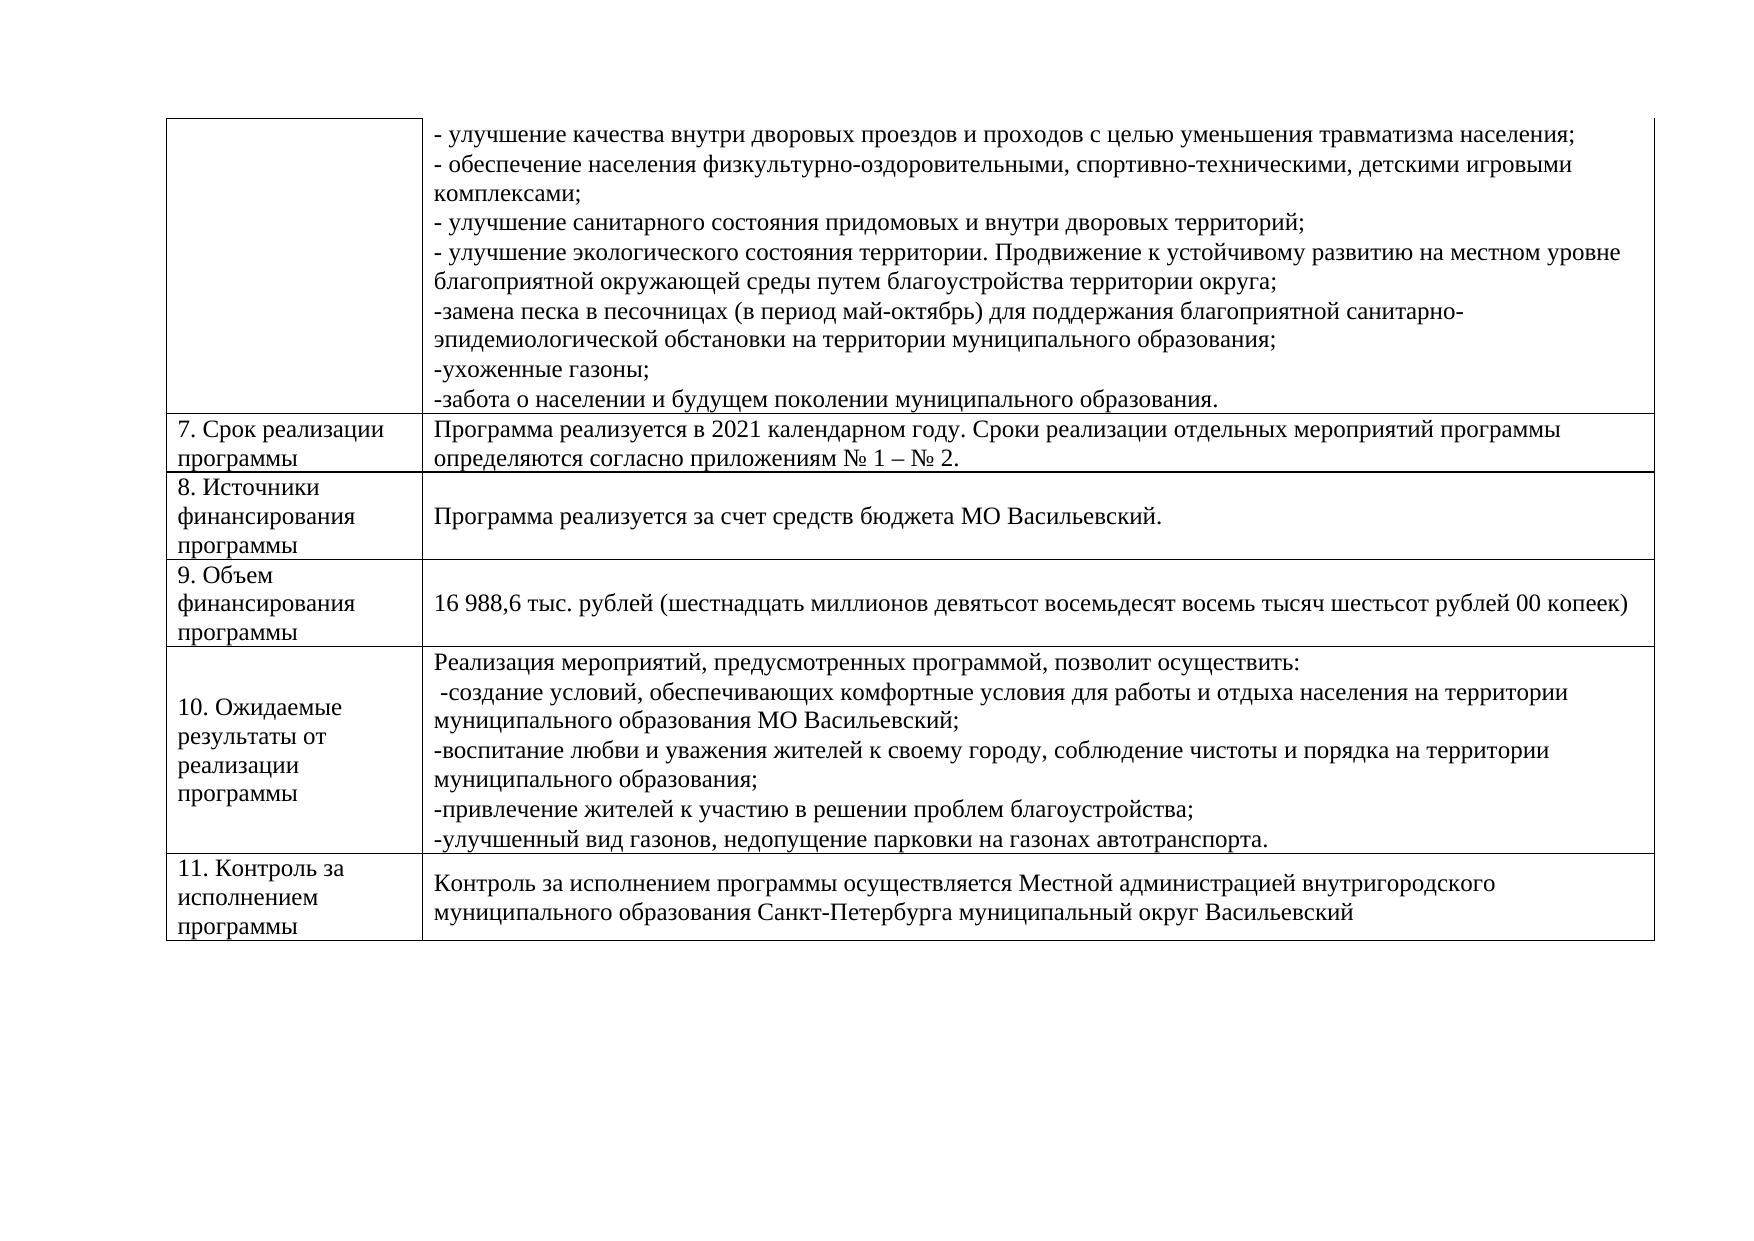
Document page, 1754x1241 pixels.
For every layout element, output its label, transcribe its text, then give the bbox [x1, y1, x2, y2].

table_cell -привлечение жителей к участию в решении проблем благоустройства; [423, 793, 1654, 823]
table_cell - улучшение качества внутри дворовых проездов и проходов с целью уменьшения травматизма населения; [423, 118, 1654, 148]
table_cell 16 988,6 тыс. рублей (шестнадцать миллионов девятьсот восемьдесят восемь тысяч шестьсот рублей 00 копеек) [423, 560, 1654, 646]
table_cell -ухоженные газоны; [423, 353, 1654, 383]
table_cell -создание условий, обеспечивающих комфортные условия для работы и отдыха населения на территории муниципального образования МО Васильевский; [423, 676, 1654, 734]
table_cell -замена песка в песочницах (в период май-октябрь) для поддержания благоприятной санитарно-эпидемиологической обстановки на территории муниципального образования; [423, 295, 1654, 353]
table_cell 8. Источники финансирования программы [167, 473, 422, 559]
table_cell -забота о населении и будущем поколении муниципального образования. [423, 383, 1654, 413]
table_cell Программа реализуется за счет средств бюджета МО Васильевский. [423, 473, 1654, 559]
table_cell Реализация мероприятий, предусмотренных программой, позволит осуществить: [423, 647, 1654, 676]
table_cell - улучшение санитарного состояния придомовых и внутри дворовых территорий; [423, 206, 1654, 236]
table_cell Программа реализуется в 2021 календарном году. Сроки реализации отдельных мероприятий программы определяются согласно приложениям № 1 – № 2. [423, 414, 1654, 471]
table_cell -воспитание любви и уважения жителей к своему городу, соблюдение чистоты и порядка на территории муниципального образования; [423, 734, 1654, 793]
table_cell - обеспечение населения физкультурно-оздоровительными, спортивно-техническими, детскими игровыми комплексами; [423, 148, 1654, 206]
table_cell 7. Срок реализации программы [167, 414, 422, 471]
table_cell - улучшение экологического состояния территории. Продвижение к устойчивому развитию на местном уровне благоприятной окружающей среды путем благоустройства территории округа; [423, 236, 1654, 295]
table_cell 10. Ожидаемые результаты от реализации программы [167, 647, 422, 852]
table_cell -улучшенный вид газонов, недопущение парковки на газонах автотранспорта. [423, 823, 1654, 852]
table_cell 11. Контроль за исполнением программы [167, 854, 422, 940]
table_cell Контроль за исполнением программы осуществляется Местной администрацией внутригородского муниципального образования Санкт-Петербурга муниципальный округ Васильевский [423, 854, 1654, 940]
table_cell 9. Объем финансирования программы [167, 560, 422, 646]
